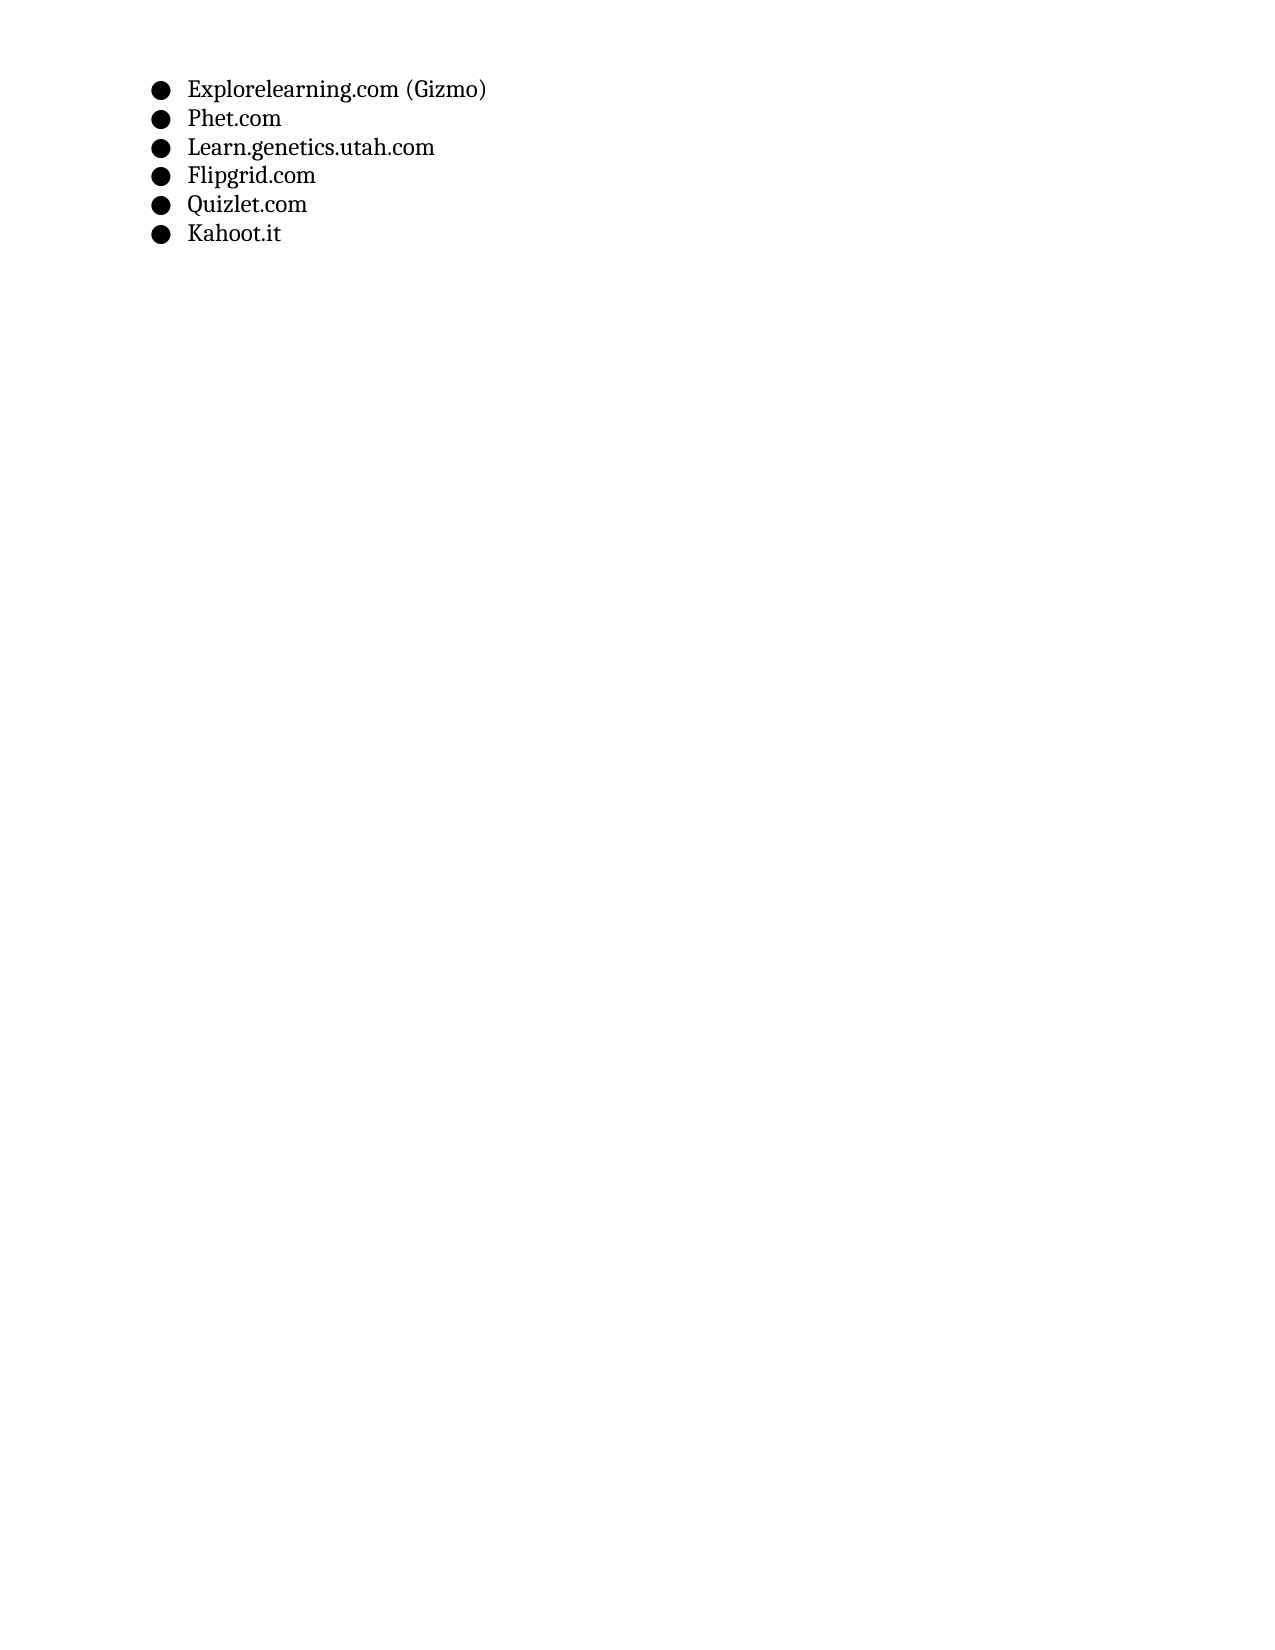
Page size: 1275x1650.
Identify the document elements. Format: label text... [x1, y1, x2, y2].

list Quizlet.com [150, 190, 1162, 219]
list Learn.genetics.utah.com [150, 132, 1162, 161]
list Kahoot.it [150, 219, 1162, 247]
list Flipgrid.com [150, 161, 1162, 190]
list Phet.com [150, 104, 1162, 132]
list Explorelearning.com (Gizmo) [150, 75, 1162, 104]
